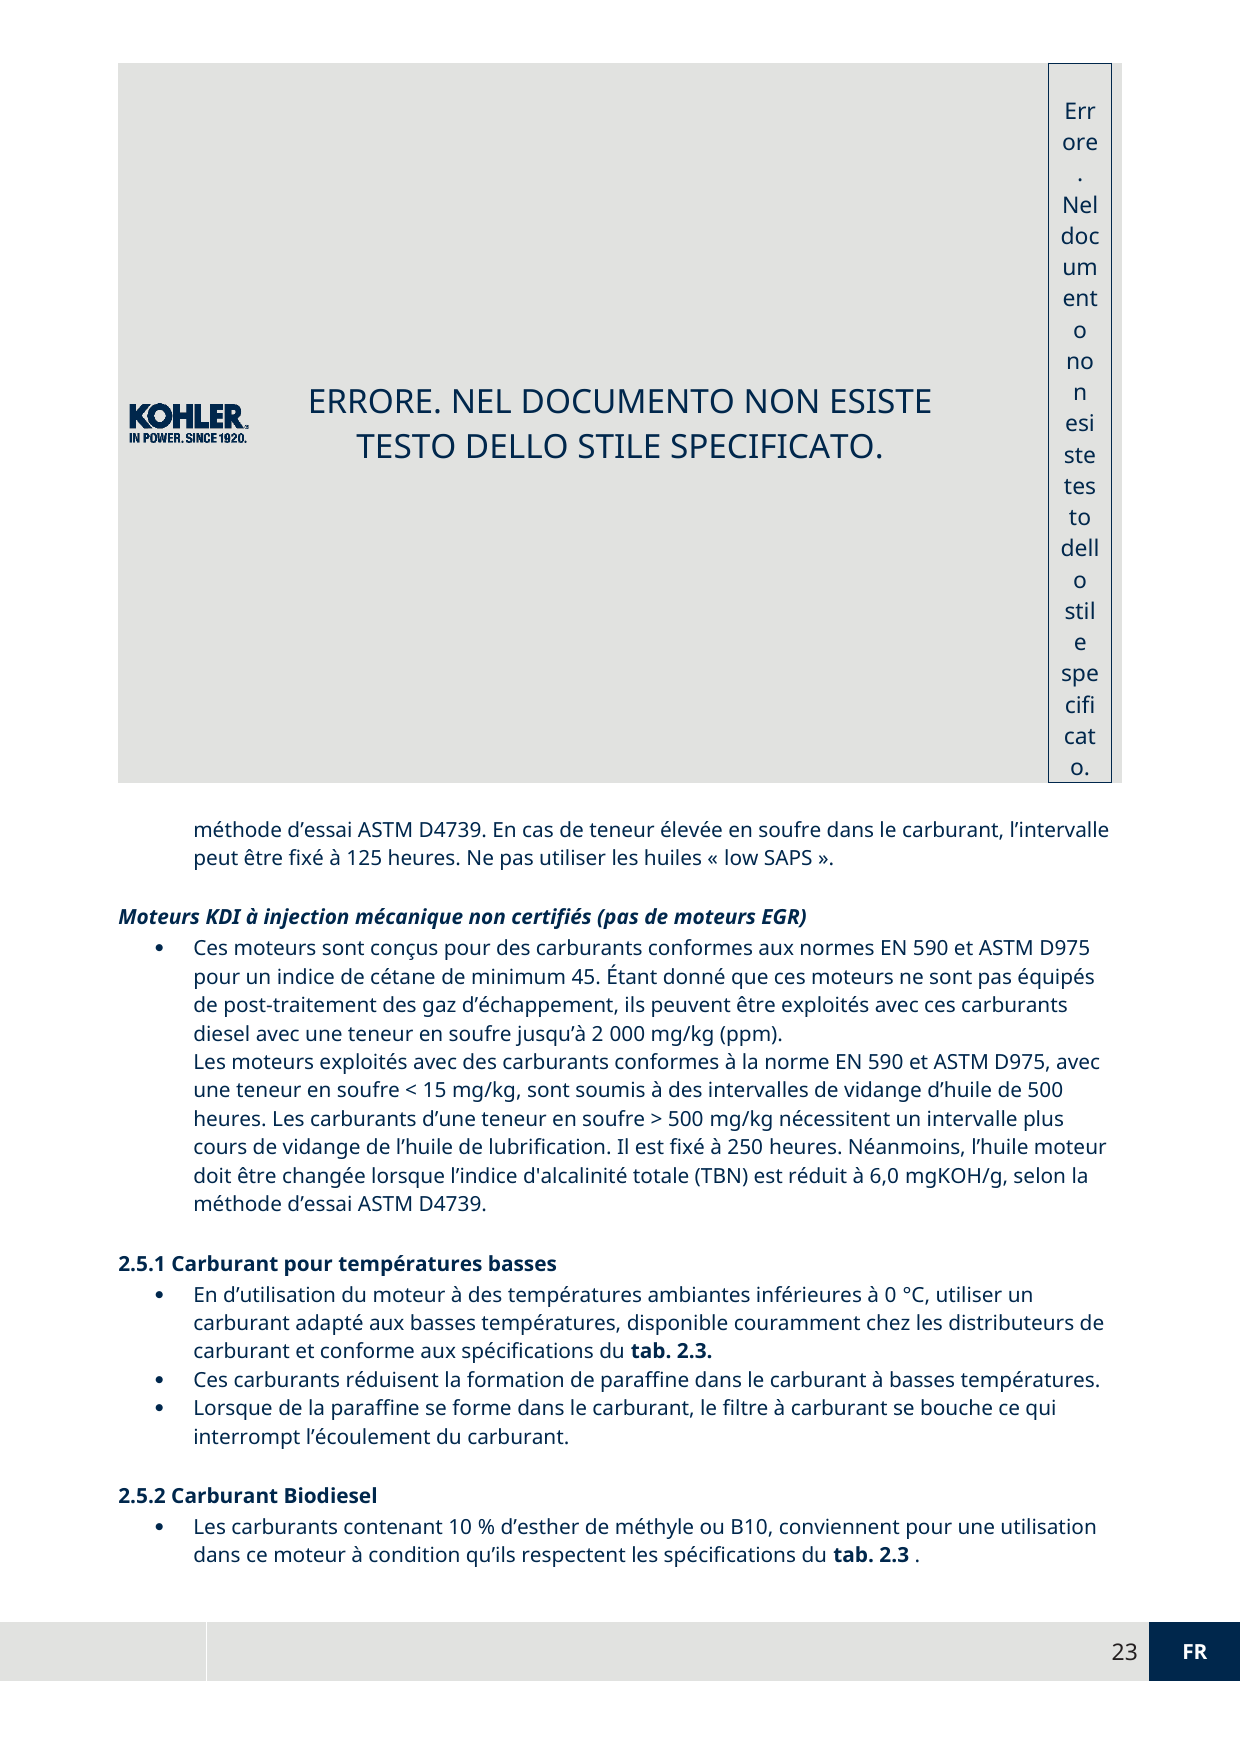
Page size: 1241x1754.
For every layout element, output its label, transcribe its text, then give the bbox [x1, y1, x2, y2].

list Lorsque de la paraffine se forme dans le carburant, le filtre à carburant se bouche ce qui interrompt l’écoulement du carburant. [156, 1393, 1122, 1450]
text 2.5.1 Carburant pour températures basses [118, 1218, 1122, 1277]
list Ces moteurs sont conçus pour des carburants conformes aux normes EN 590 et ASTM D975 pour un indice de cétane de minimum 45. Étant donné que ces moteurs ne sont pas équipés de post-traitement des gaz d’échappement, ils peuvent être exploités avec ces carburants diesel avec une teneur en soufre jusqu’à 2 000 mg/kg (ppm). Les moteurs exploités avec des carburants conformes à la norme EN 590 et ASTM D975, avec une teneur en soufre < 15 mg/kg, sont soumis à des intervalles de vidange d’huile de 500 heures. Les carburants d’une teneur en soufre > 500 mg/kg nécessitent un intervalle plus cours de vidange de l’huile de lubrification. Il est fixé à 250 heures. Néanmoins, l’huile moteur doit être changée lorsque l’indice d'alcalinité totale (TBN) est réduit à 6,0 mgKOH/g, selon la méthode d’essai ASTM D4739. [156, 933, 1122, 1218]
list En d’utilisation du moteur à des températures ambiantes inférieures à 0 °C, utiliser un carburant adapté aux basses températures, disponible couramment chez les distributeurs de carburant et conforme aux spécifications du tab. 2.3. [156, 1280, 1122, 1365]
picture [129, 403, 249, 443]
text 2.5.2 Carburant Biodiesel [118, 1450, 1122, 1510]
list Les carburants contenant 10 % d’esther de méthyle ou B10, conviennent pour une utilisation dans ce moteur à condition qu’ils respectent les spécifications du tab. 2.3 . [156, 1512, 1122, 1569]
list Ces carburants réduisent la formation de paraffine dans le carburant à basses températures. [156, 1365, 1122, 1393]
text Moteurs KDI à injection mécanique non certifiés (pas de moteurs EGR) [118, 902, 1122, 931]
